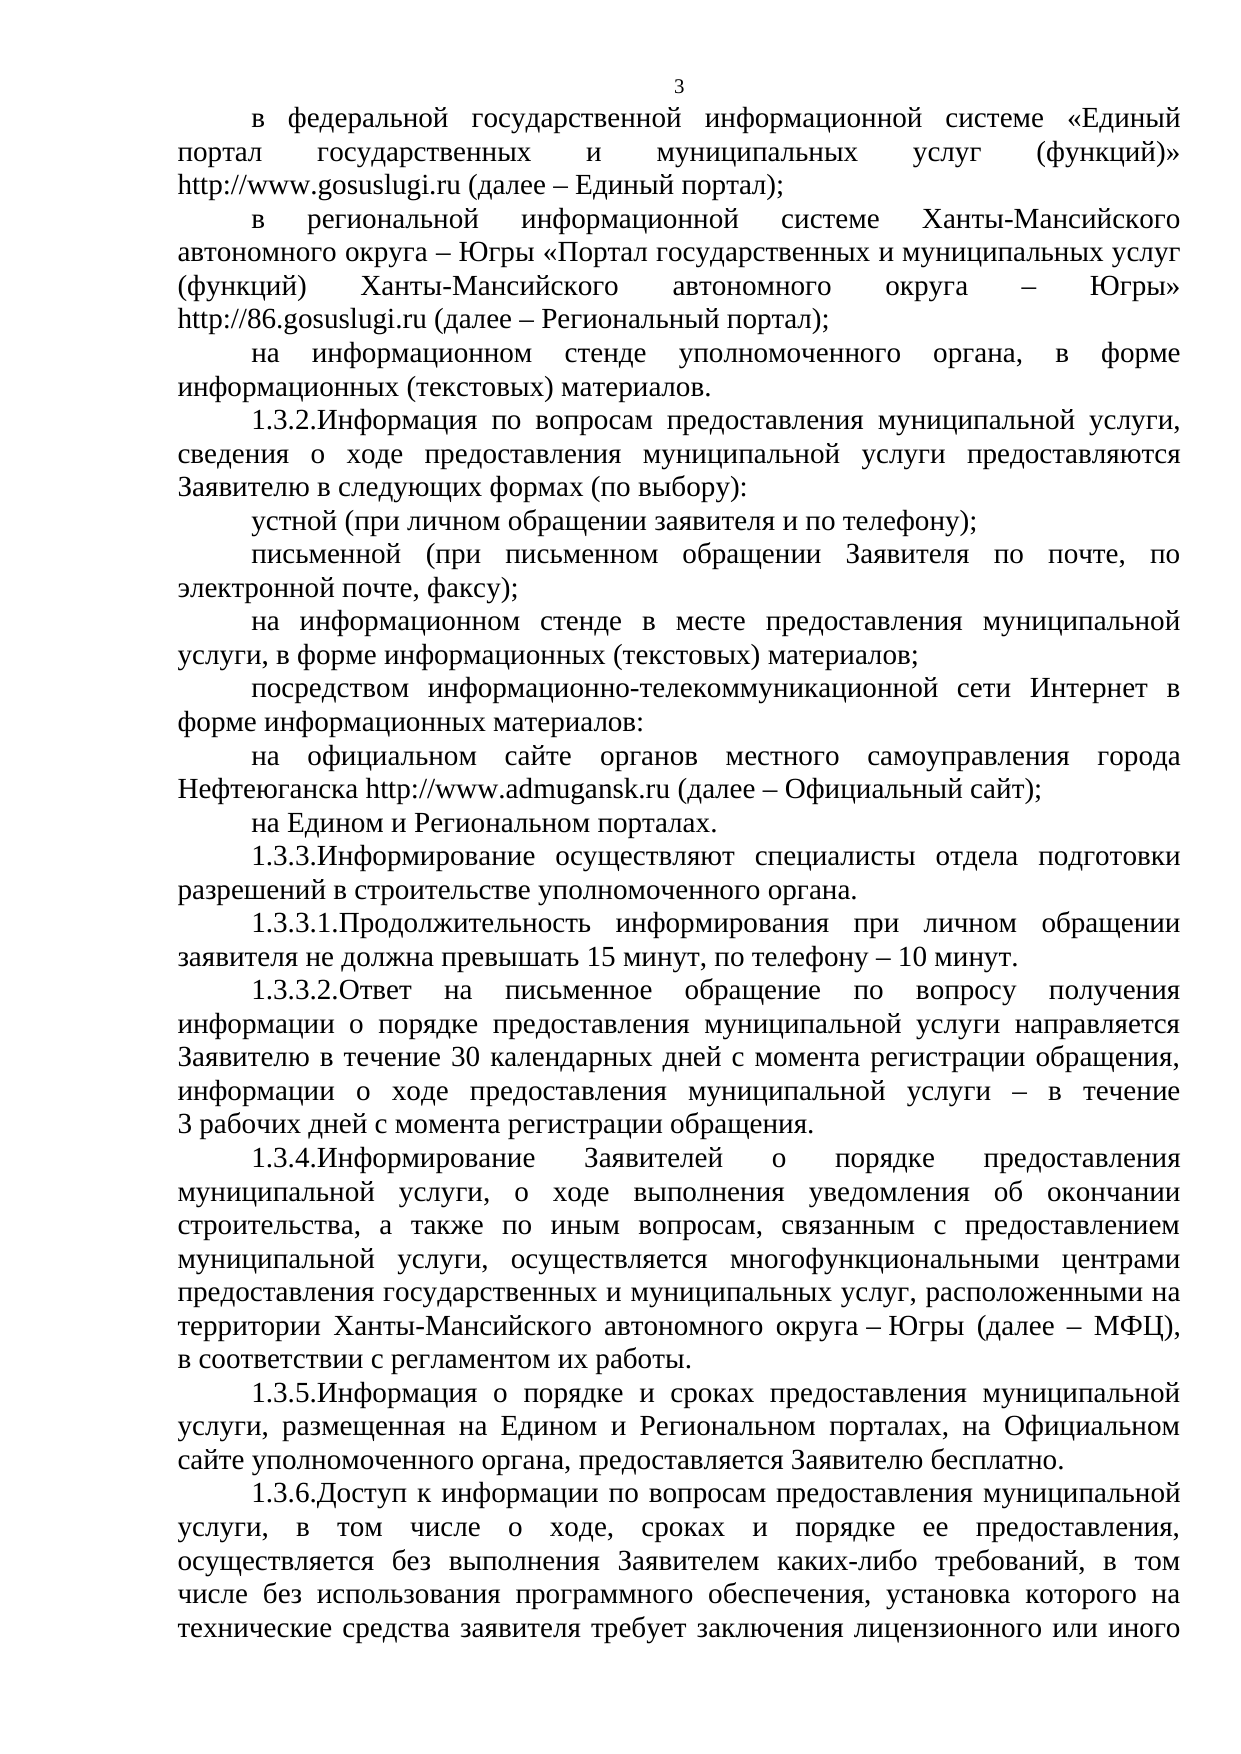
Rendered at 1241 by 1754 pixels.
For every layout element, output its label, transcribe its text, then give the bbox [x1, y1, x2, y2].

text 1.3.3.Информирование осуществляют специалисты отдела подготовки разрешений в строительстве уполномоченного органа. [177, 838, 1181, 905]
text письменной (при письменном обращении Заявителя по почте, по электронной почте, факсу); [177, 536, 1181, 603]
text на официальном сайте органов местного самоуправления города Нефтеюганска http://www.admugansk.ru (далее – Официальный сайт); [177, 738, 1181, 805]
text на информационном стенде уполномоченного органа, в форме информационных (текстовых) материалов. [177, 335, 1181, 402]
text 1.3.2.Информация по вопросам предоставления муниципальной услуги, сведения о ходе предоставления муниципальной услуги предоставляются Заявителю в следующих формах (по выбору): [177, 402, 1181, 503]
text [177, 1476, 1181, 1643]
text посредством информационно-телекоммуникационной сети Интернет в форме информационных материалов: [177, 671, 1181, 738]
text в региональной информационной системе Ханты-Мансийского автономного округа – Югры «Портал государственных и муниципальных услуг (функций) Ханты-Мансийского автономного округа – Югры» http://86.gosuslugi.ru (далее – Региональный портал); [177, 201, 1181, 335]
text на информационном стенде в месте предоставления муниципальной услуги, в форме информационных (текстовых) материалов; [177, 603, 1181, 671]
text 1.3.4.Информирование Заявителей о порядке предоставления муниципальной услуги, о ходе выполнения уведомления об окончании строительства, а также по иным вопросам, связанным с предоставлением муниципальной услуги, осуществляется многофункциональными центрами предоставления государственных и муниципальных услуг, расположенными на территории Ханты-Мансийского автономного округа – Югры (далее – МФЦ), в соответствии с регламентом их работы. [177, 1140, 1181, 1375]
text 1.3.3.1.Продолжительность информирования при личном обращении заявителя не должна превышать 15 минут, по телефону – 10 минут. [177, 905, 1181, 972]
text в федеральной государственной информационной системе «Единый портал государственных и муниципальных услуг (функций)» http://www.gosuslugi.ru (далее – Единый портал); [177, 100, 1181, 201]
text 1.3.5.Информация о порядке и сроках предоставления муниципальной услуги, размещенная на Едином и Региональном порталах, на Официальном сайте уполномоченного органа, предоставляется Заявителю бесплатно. [177, 1375, 1181, 1476]
text устной (при личном обращении заявителя и по телефону); [177, 503, 1181, 536]
text 1.3.3.2.Ответ на письменное обращение по вопросу получения информации о порядке предоставления муниципальной услуги направляется Заявителю в течение 30 календарных дней с момента регистрации обращения, информации о ходе предоставления муниципальной услуги – в течение 3 рабочих дней с момента регистрации обращения. [177, 972, 1181, 1140]
text на Едином и Региональном порталах. [177, 805, 1181, 838]
